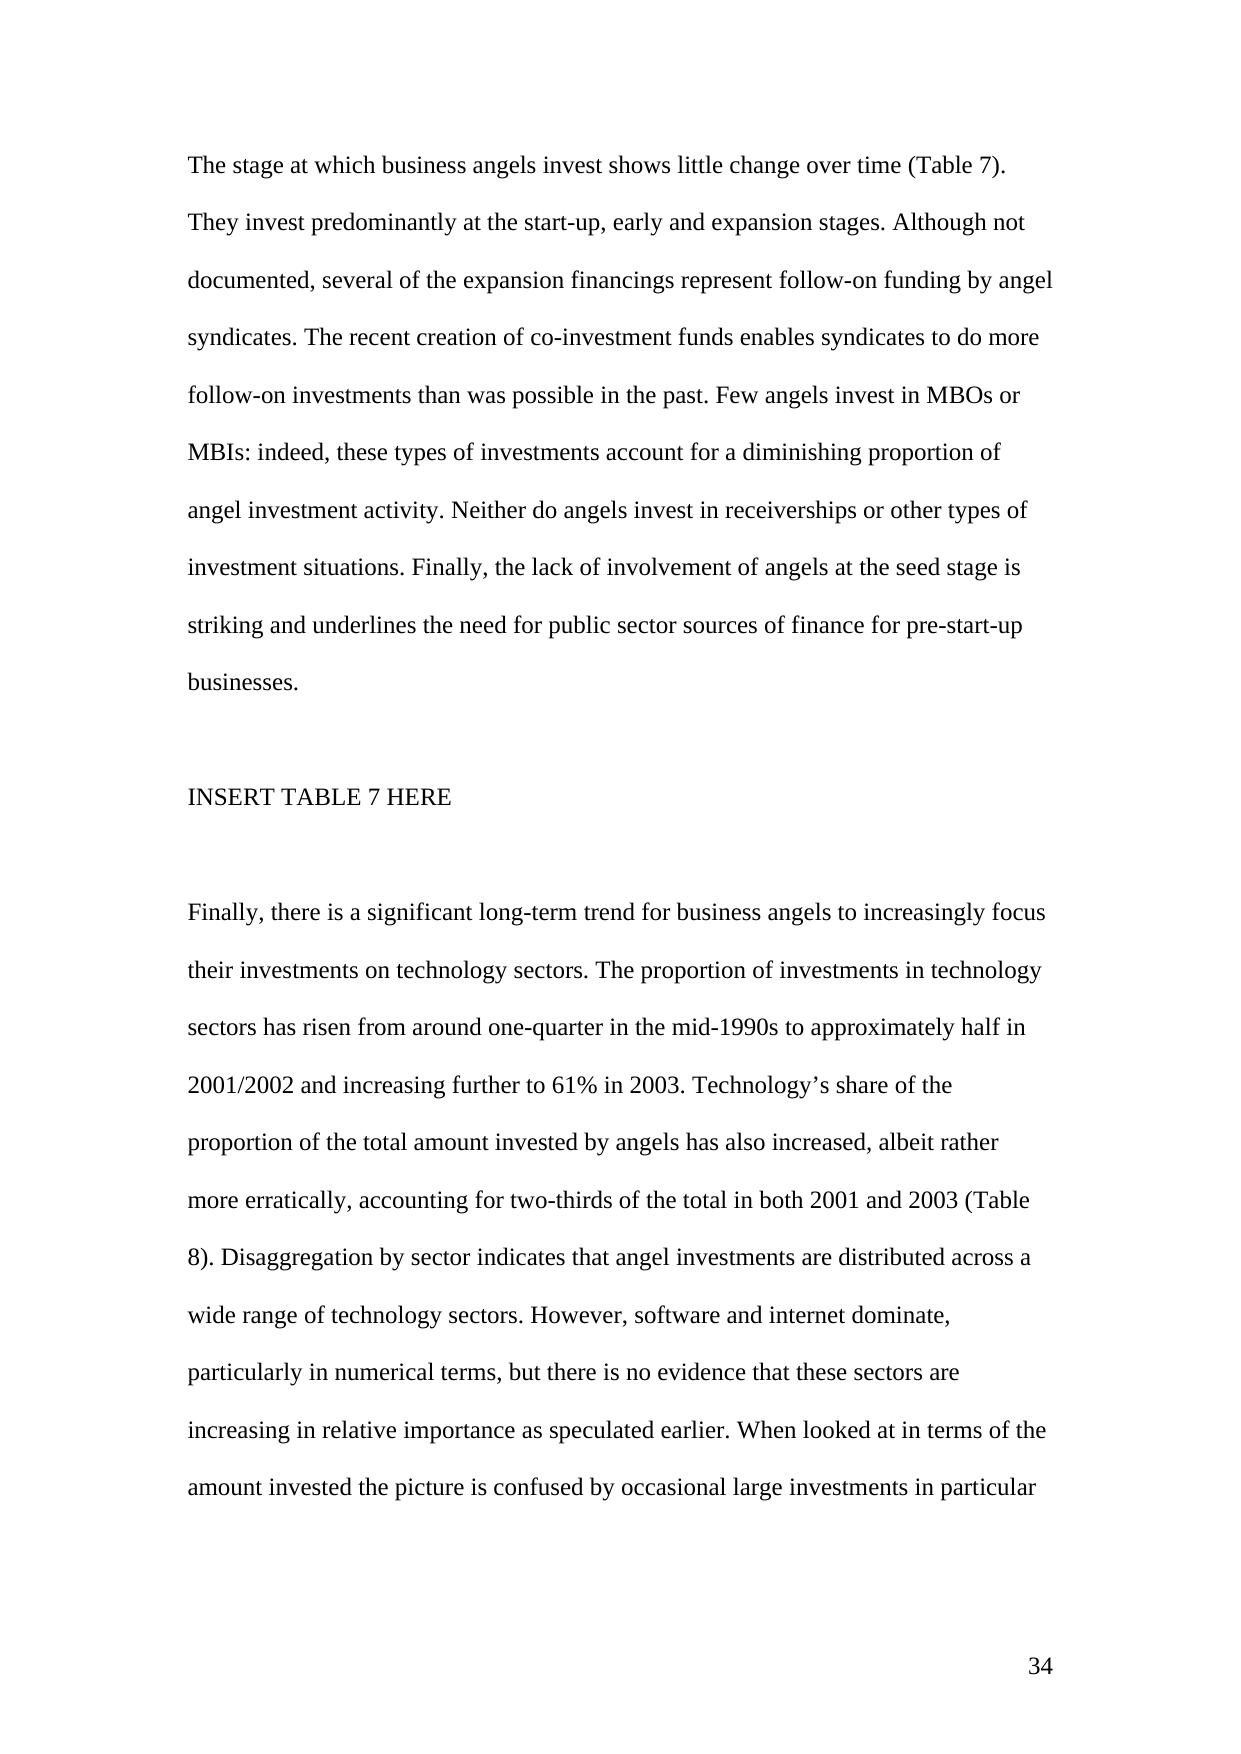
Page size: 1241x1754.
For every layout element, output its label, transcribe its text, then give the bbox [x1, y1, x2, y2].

text INSERT TABLE 7 HERE [187, 782, 1053, 811]
text The stage at which business angels invest shows little change over time (Table 7). They invest predominantly at the start-up, early and expansion stages. Although not documented, several of the expansion financings represent follow-on funding by angel syndicates. The recent creation of co-investment funds enables syndicates to do more follow-on investments than was possible in the past. Few angels invest in MBOs or MBIs: indeed, these types of investments account for a diminishing proportion of angel investment activity. Neither do angels invest in receiverships or other types of investment situations. Finally, the lack of involvement of angels at the seed stage is striking and underlines the need for public sector sources of finance for pre-start-up businesses. [187, 150, 1053, 696]
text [187, 897, 1053, 1501]
